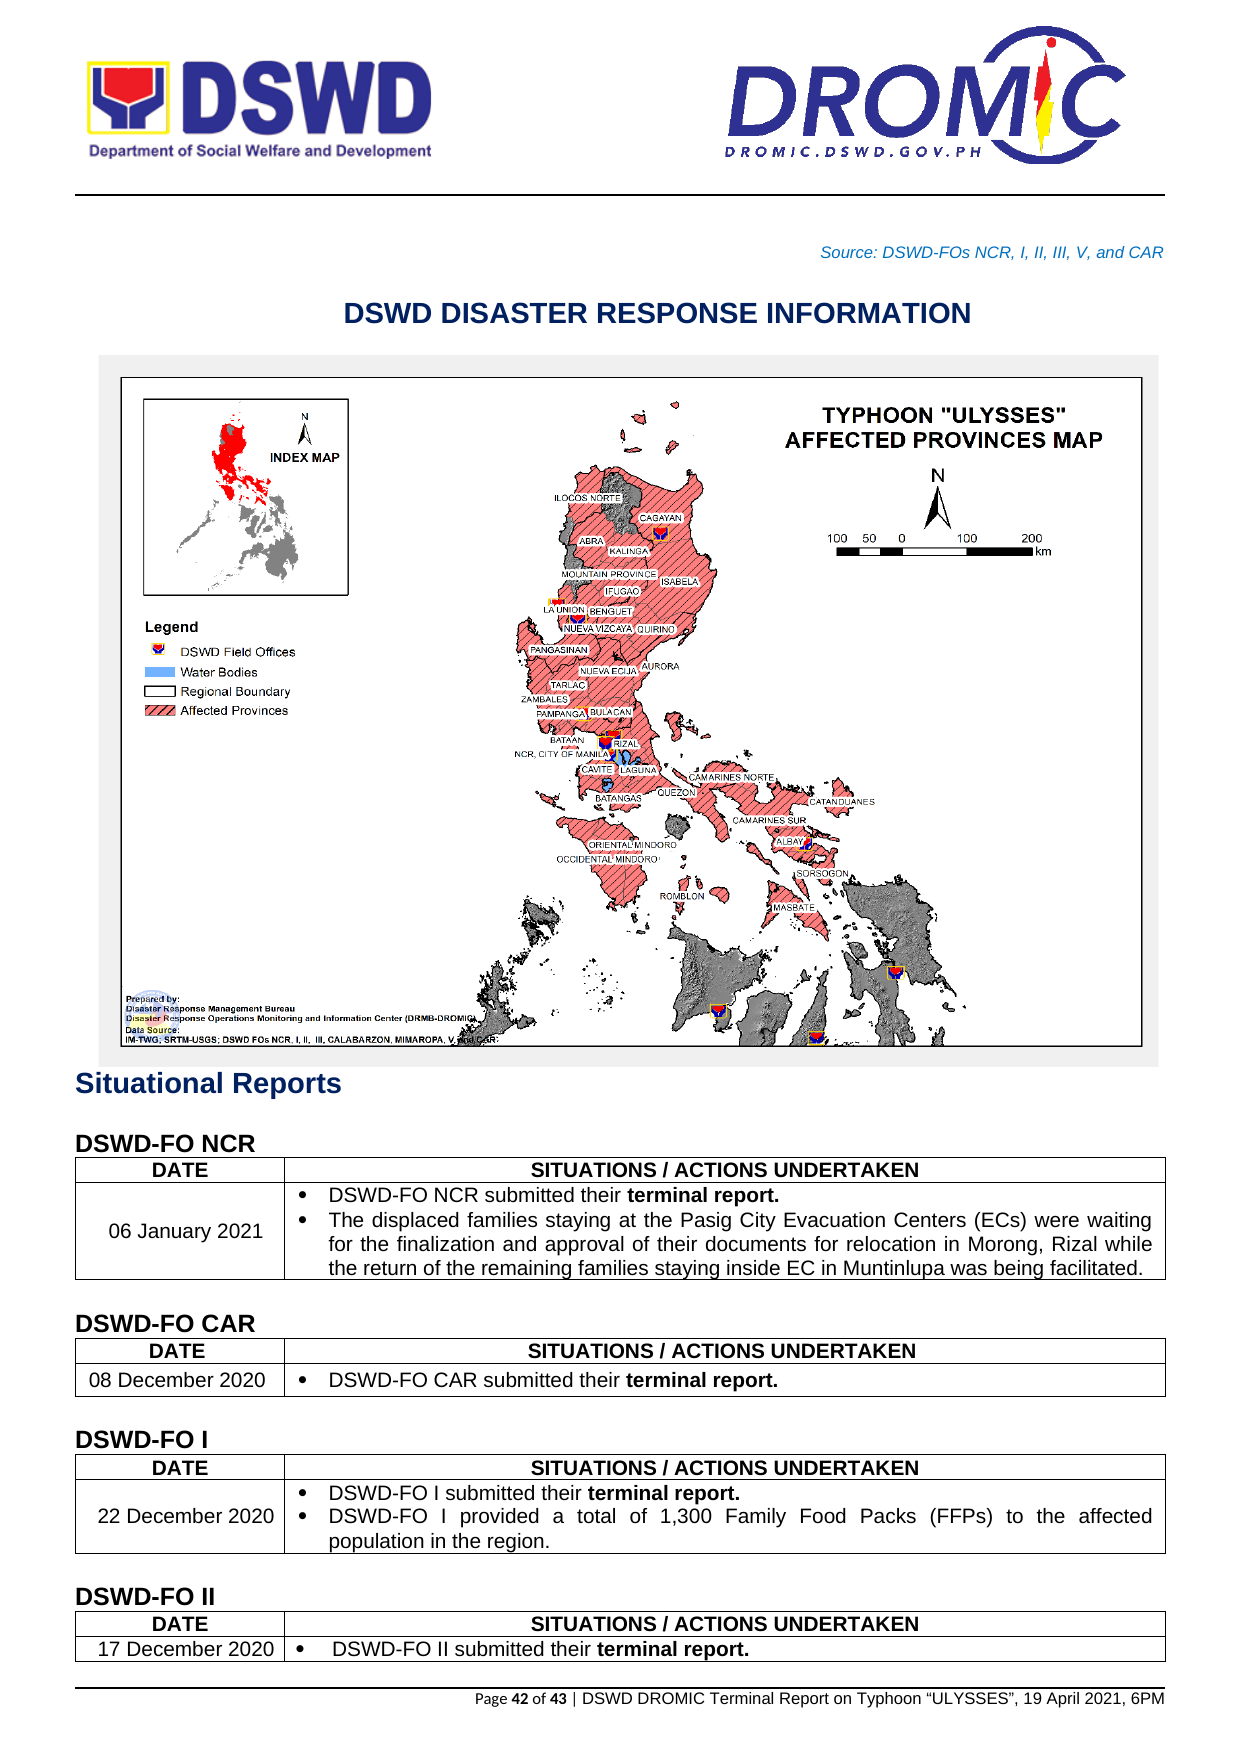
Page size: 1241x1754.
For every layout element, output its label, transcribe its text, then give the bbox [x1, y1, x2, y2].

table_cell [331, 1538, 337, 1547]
picture [75, 58, 444, 164]
text DSWD-FO I [75, 1426, 1165, 1454]
text DSWD-FO NCR [75, 1128, 1165, 1157]
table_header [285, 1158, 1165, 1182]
text DSWD DISASTER RESPONSE INFORMATION [75, 296, 1165, 329]
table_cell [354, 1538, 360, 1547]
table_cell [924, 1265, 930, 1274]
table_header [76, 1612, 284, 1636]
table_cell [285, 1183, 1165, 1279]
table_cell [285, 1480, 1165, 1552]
text Source: DSWD-FOs NCR, I, II, III, V, and CAR [75, 243, 1165, 262]
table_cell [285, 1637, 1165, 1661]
picture [98, 355, 1159, 1067]
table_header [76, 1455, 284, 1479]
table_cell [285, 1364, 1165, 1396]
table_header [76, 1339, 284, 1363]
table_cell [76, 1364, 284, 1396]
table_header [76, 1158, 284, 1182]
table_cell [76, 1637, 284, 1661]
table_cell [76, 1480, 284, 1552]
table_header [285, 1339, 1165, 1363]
text DSWD-FO II [75, 1582, 1165, 1611]
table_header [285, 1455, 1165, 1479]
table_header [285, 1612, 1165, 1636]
text DSWD-FO CAR [75, 1309, 1159, 1338]
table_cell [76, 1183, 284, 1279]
picture [717, 25, 1131, 163]
